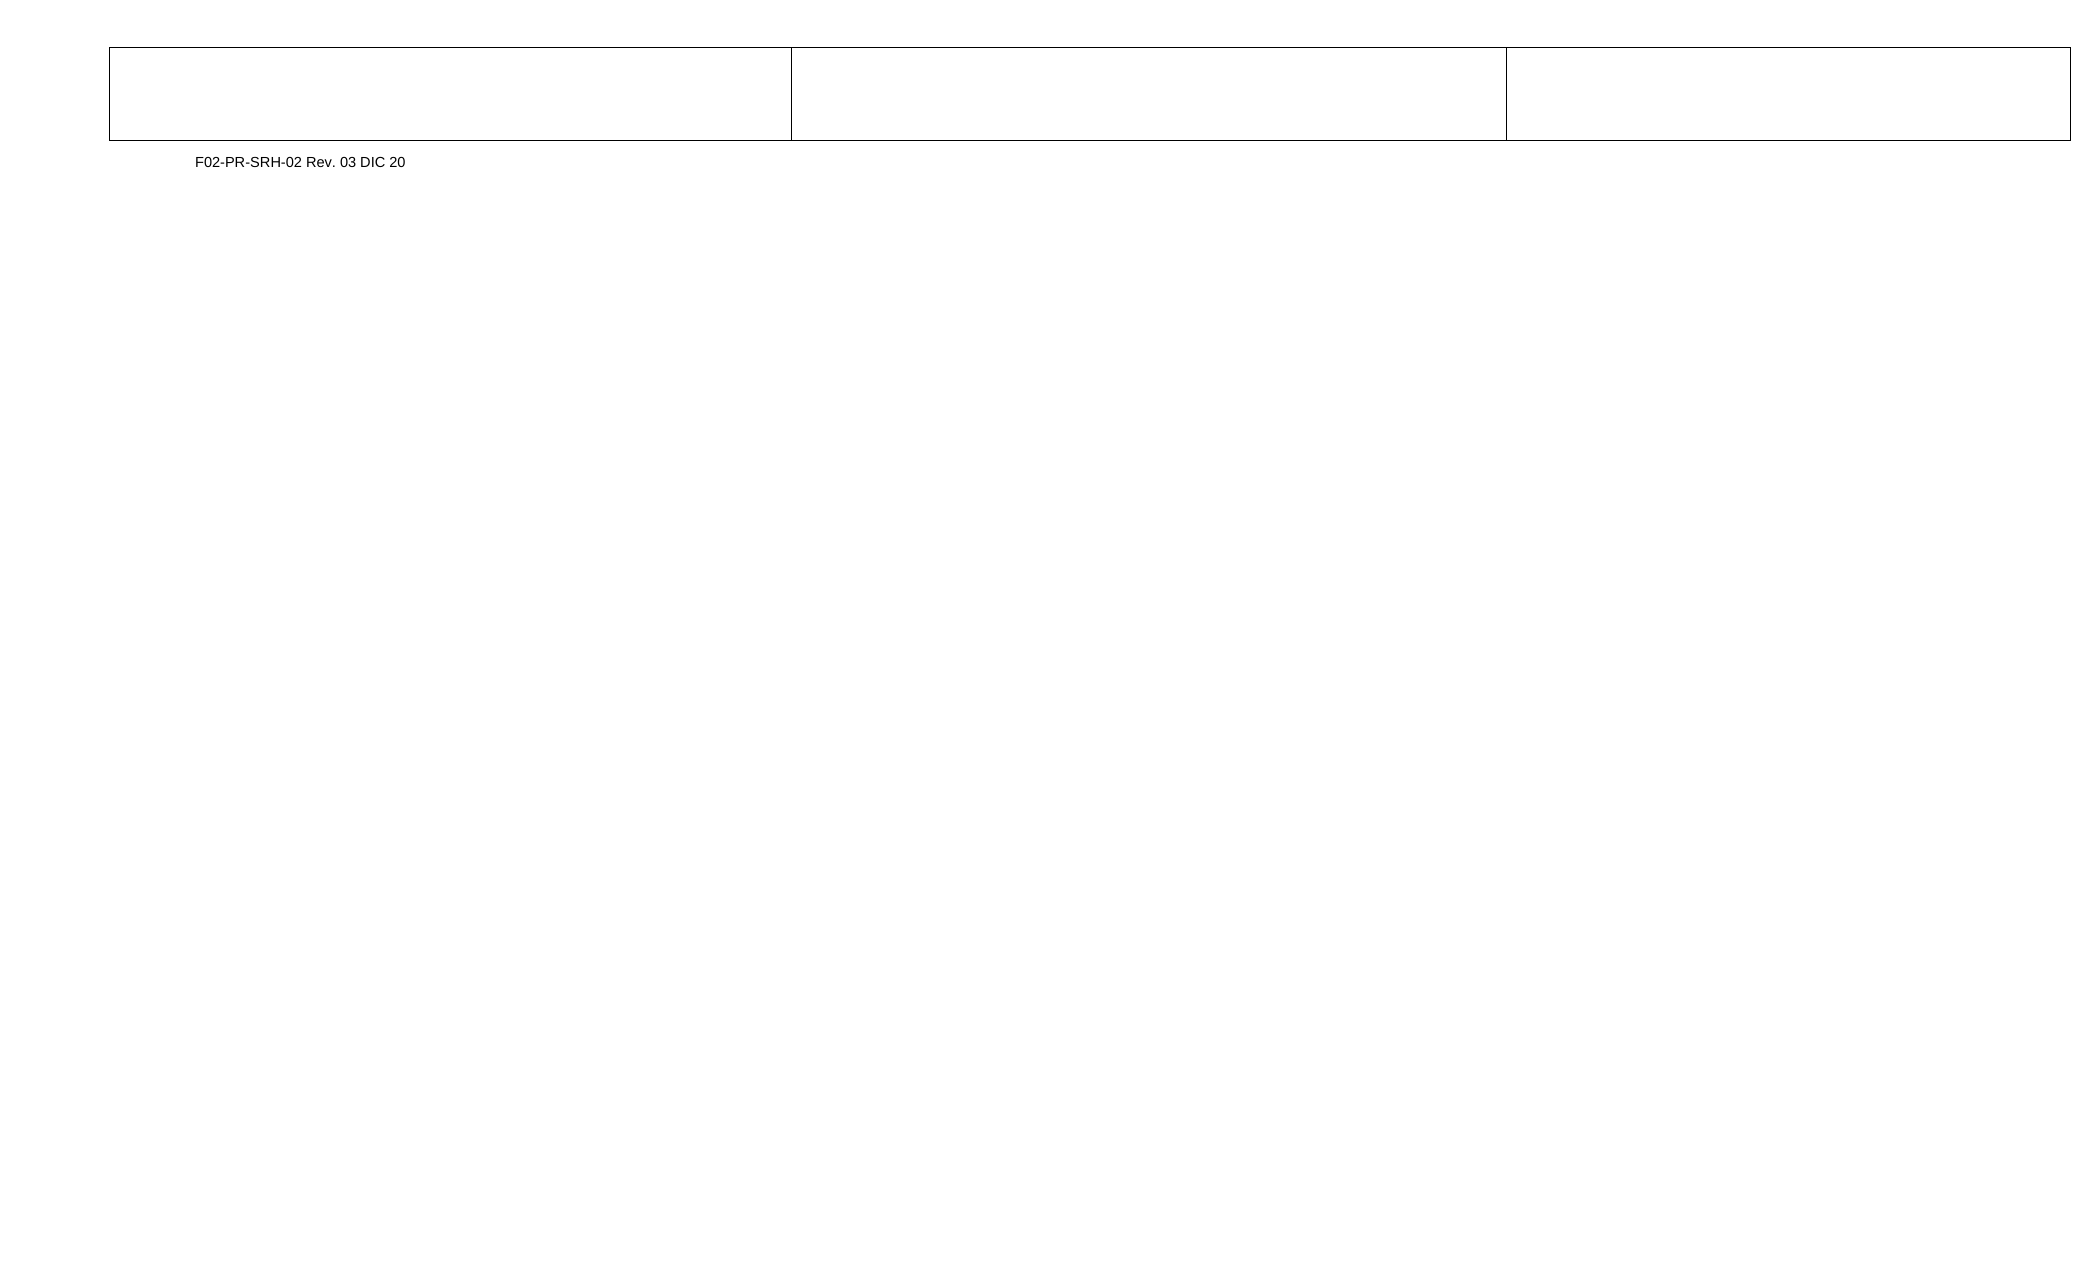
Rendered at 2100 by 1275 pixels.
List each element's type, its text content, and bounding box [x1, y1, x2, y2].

table_cell [1507, 48, 2070, 140]
table_cell [792, 48, 1506, 140]
table_cell [110, 48, 791, 140]
text F02-PR-SRH-02 Rev. 03 DIC 20 [195, 153, 2011, 170]
